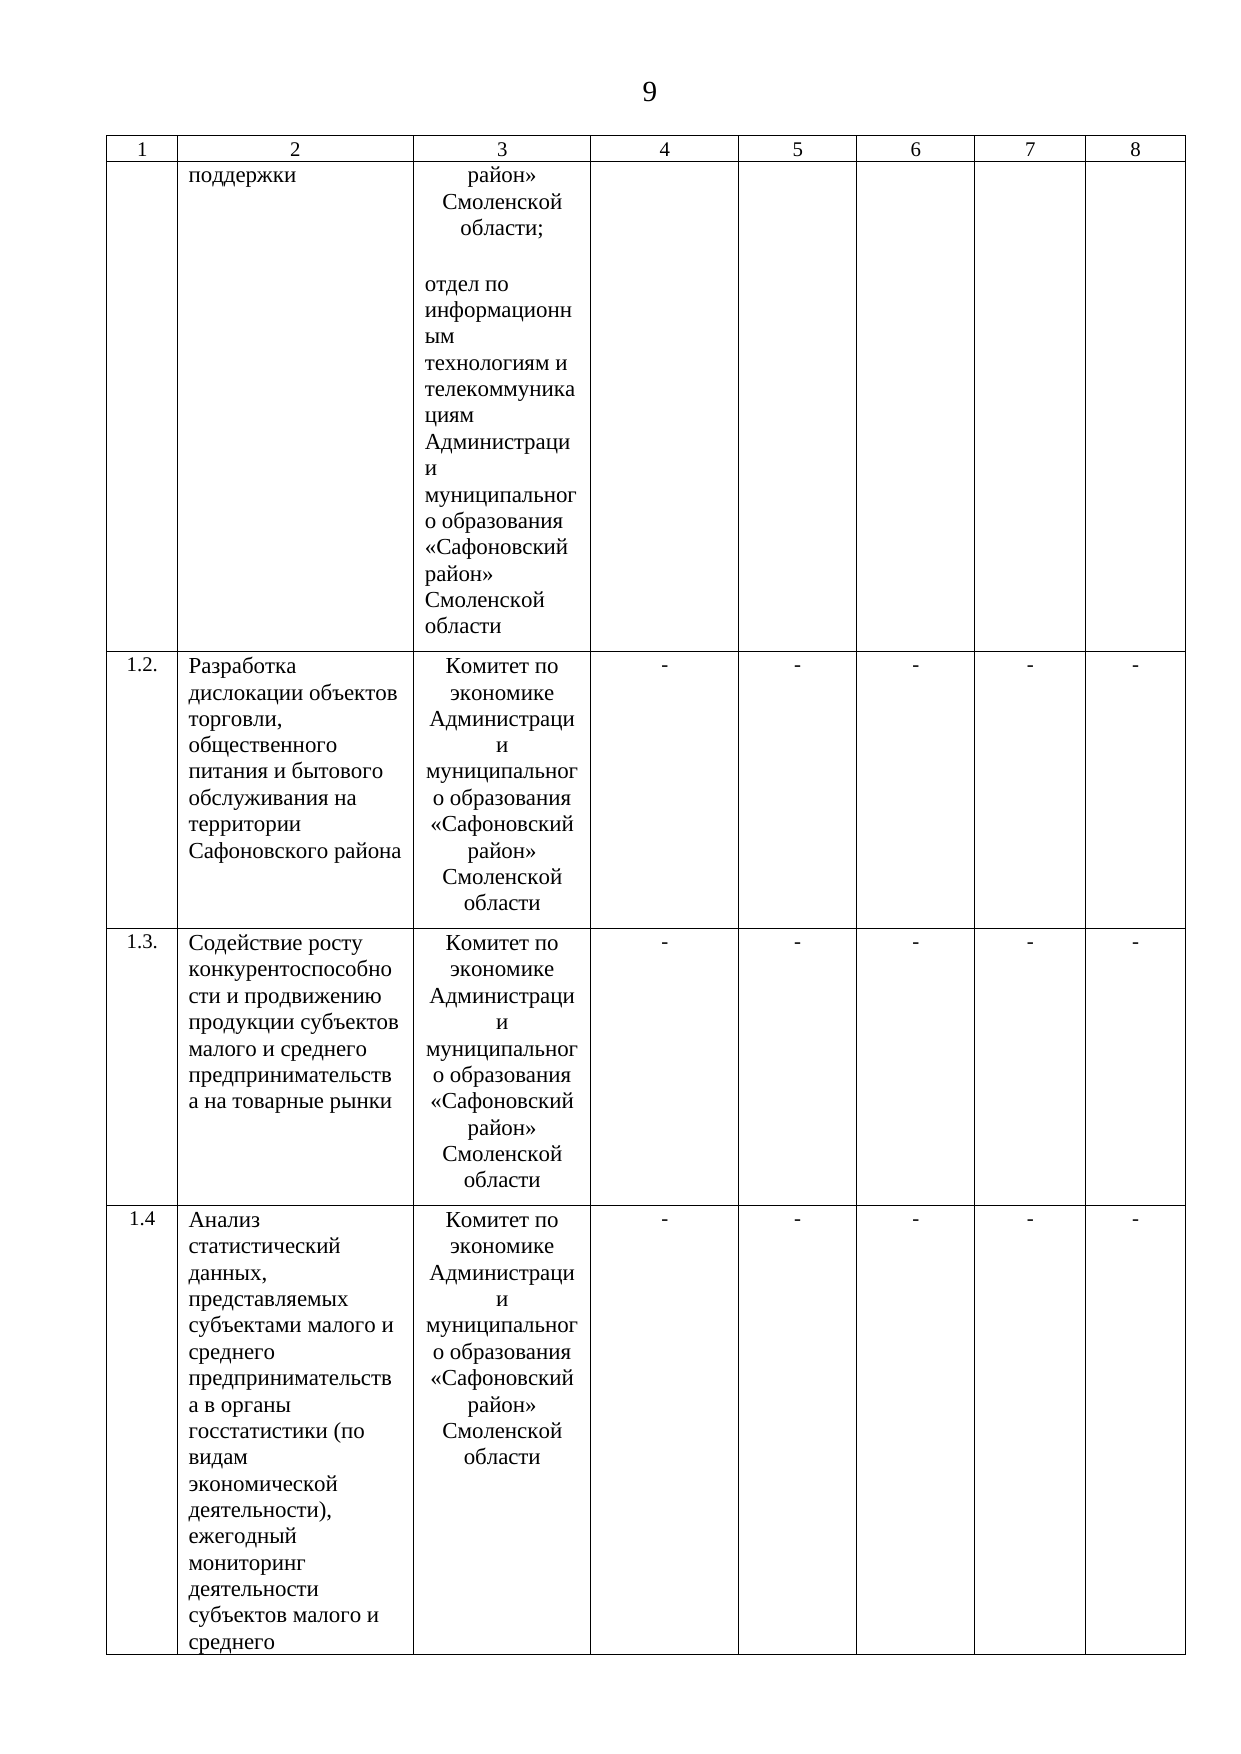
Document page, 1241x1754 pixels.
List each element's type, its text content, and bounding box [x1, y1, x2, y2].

table_cell - [739, 1206, 856, 1654]
table_cell - [1086, 1206, 1185, 1654]
table_header 3 [414, 136, 590, 161]
table_cell Комитет по экономике Администрации муниципального образования «Сафоновский район» Смоленской области [414, 652, 590, 928]
table_cell - [739, 929, 856, 1205]
table_cell - [1086, 652, 1185, 928]
table_cell - [975, 929, 1085, 1205]
table_cell - [975, 1206, 1085, 1654]
table_cell - [591, 652, 738, 928]
table_cell - [857, 929, 974, 1205]
table_cell - [1086, 162, 1185, 651]
table_cell 1.4 [107, 1206, 177, 1654]
table_cell - [739, 162, 856, 651]
table_cell - [975, 652, 1085, 928]
table_cell - [857, 1206, 974, 1654]
table_header 2 [178, 136, 413, 161]
table_cell Содействие росту конкурентоспособности и продвижению продукции субъектов малого и среднего предпринимательства на товарные рынки [178, 929, 413, 1205]
table_cell Разработка дислокации объектов торговли, общественного питания и бытового обслуживания на территории Сафоновского района [178, 652, 413, 928]
table_cell - [857, 652, 974, 928]
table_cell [178, 162, 413, 651]
table_header 1 [107, 136, 177, 161]
table_header 4 [591, 136, 738, 161]
table_header 7 [975, 136, 1085, 161]
table_cell - [1086, 929, 1185, 1205]
table_cell [107, 162, 177, 651]
table_cell 1.2. [107, 652, 177, 928]
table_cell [178, 1206, 413, 1654]
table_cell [414, 162, 590, 651]
table_header 8 [1086, 136, 1185, 161]
table_header 6 [857, 136, 974, 161]
table_cell - [591, 929, 738, 1205]
table_cell - [975, 162, 1085, 651]
table_cell - [857, 162, 974, 651]
table_cell 1.3. [107, 929, 177, 1205]
table_cell Комитет по экономике Администрации муниципального образования «Сафоновский район» Смоленской области [414, 929, 590, 1205]
table_cell - [739, 652, 856, 928]
table_cell - [591, 162, 738, 651]
table_header 5 [739, 136, 856, 161]
table_cell - [591, 1206, 738, 1654]
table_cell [414, 1206, 590, 1654]
